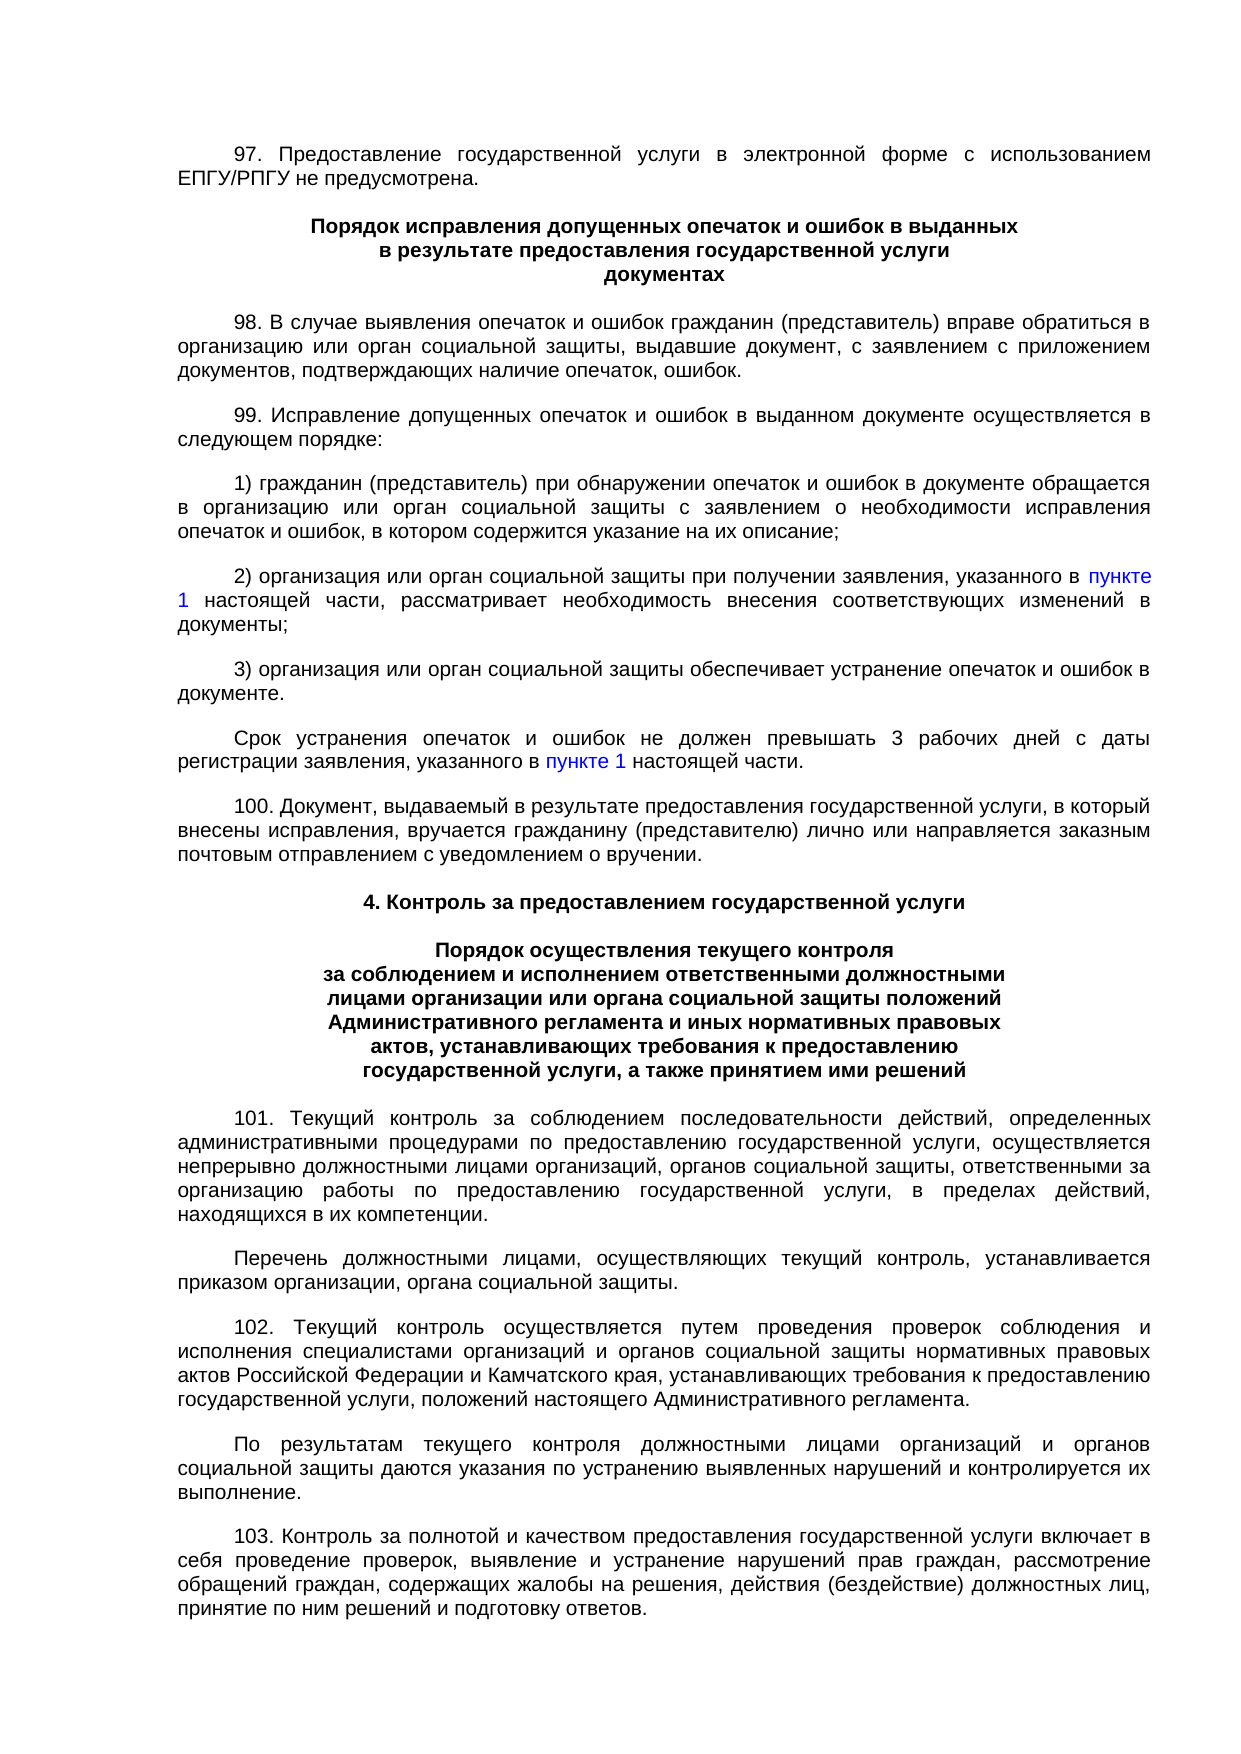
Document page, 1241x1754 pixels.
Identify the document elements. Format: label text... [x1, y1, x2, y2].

text По результатам текущего контроля должностными лицами организаций и органов социальной защиты даются указания по устранению выявленных нарушений и контролируется их выполнение. [177, 1432, 1152, 1503]
title лицами организации или органа социальной защиты положений [177, 986, 1152, 1010]
text 1) гражданин (представитель) при обнаружении опечаток и ошибок в документе обращается в организацию или орган социальной защиты с заявлением о необходимости исправления опечаток и ошибок, в котором содержится указание на их описание; [177, 471, 1152, 543]
text 101. Текущий контроль за соблюдением последовательности действий, определенных административными процедурами по предоставлению государственной услуги, осуществляется непрерывно должностными лицами организаций, органов социальной защиты, ответственными за организацию работы по предоставлению государственной услуги, в пределах действий, находящихся в их компетенции. [177, 1106, 1152, 1225]
text 99. Исправление допущенных опечаток и ошибок в выданном документе осуществляется в следующем порядке: [177, 402, 1152, 450]
text Перечень должностными лицами, осуществляющих текущий контроль, устанавливается приказом организации, органа социальной защиты. [177, 1246, 1152, 1294]
text Срок устранения опечаток и ошибок не должен превышать 3 рабочих дней с даты регистрации заявления, указанного в пункте 1 настоящей части. [177, 725, 1152, 773]
title Административного регламента и иных нормативных правовых [177, 1010, 1152, 1034]
text 100. Документ, выдаваемый в результате предоставления государственной услуги, в который внесены исправления, вручается гражданину (представителю) лично или направляется заказным почтовым отправлением с уведомлением о вручении. [177, 794, 1152, 866]
text 102. Текущий контроль осуществляется путем проведения проверок соблюдения и исполнения специалистами организаций и органов социальной защиты нормативных правовых актов Российской Федерации и Камчатского края, устанавливающих требования к предоставлению государственной услуги, положений настоящего Административного регламента. [177, 1315, 1152, 1411]
title Порядок исправления допущенных опечаток и ошибок в выданных [177, 214, 1152, 238]
title Порядок осуществления текущего контроля [177, 938, 1152, 962]
title за соблюдением и исполнением ответственными должностными [177, 962, 1152, 986]
text 3) организация или орган социальной защиты обеспечивает устранение опечаток и ошибок в документе. [177, 657, 1152, 704]
text 97. Предоставление государственной услуги в электронной форме с использованием ЕПГУ/РПГУ не предусмотрена. [177, 142, 1152, 190]
text 103. Контроль за полнотой и качеством предоставления государственной услуги включает в себя проведение проверок, выявление и устранение нарушений прав граждан, рассмотрение обращений граждан, содержащих жалобы на решения, действия (бездействие) должностных лиц, принятие по ним решений и подготовку ответов. [177, 1524, 1152, 1620]
text 2) организация или орган социальной защиты при получении заявления, указанного в пункте 1 настоящей части, рассматривает необходимость внесения соответствующих изменений в документы; [177, 564, 1152, 636]
title документах [177, 262, 1152, 286]
text 98. В случае выявления опечаток и ошибок гражданин (представитель) вправе обратиться в организацию или орган социальной защиты, выдавшие документ, с заявлением с приложением документов, подтверждающих наличие опечаток, ошибок. [177, 310, 1152, 382]
title 4. Контроль за предоставлением государственной услуги [177, 890, 1152, 914]
title государственной услуги, а также принятием ими решений [177, 1058, 1152, 1082]
title в результате предоставления государственной услуги [177, 238, 1152, 262]
title актов, устанавливающих требования к предоставлению [177, 1034, 1152, 1058]
